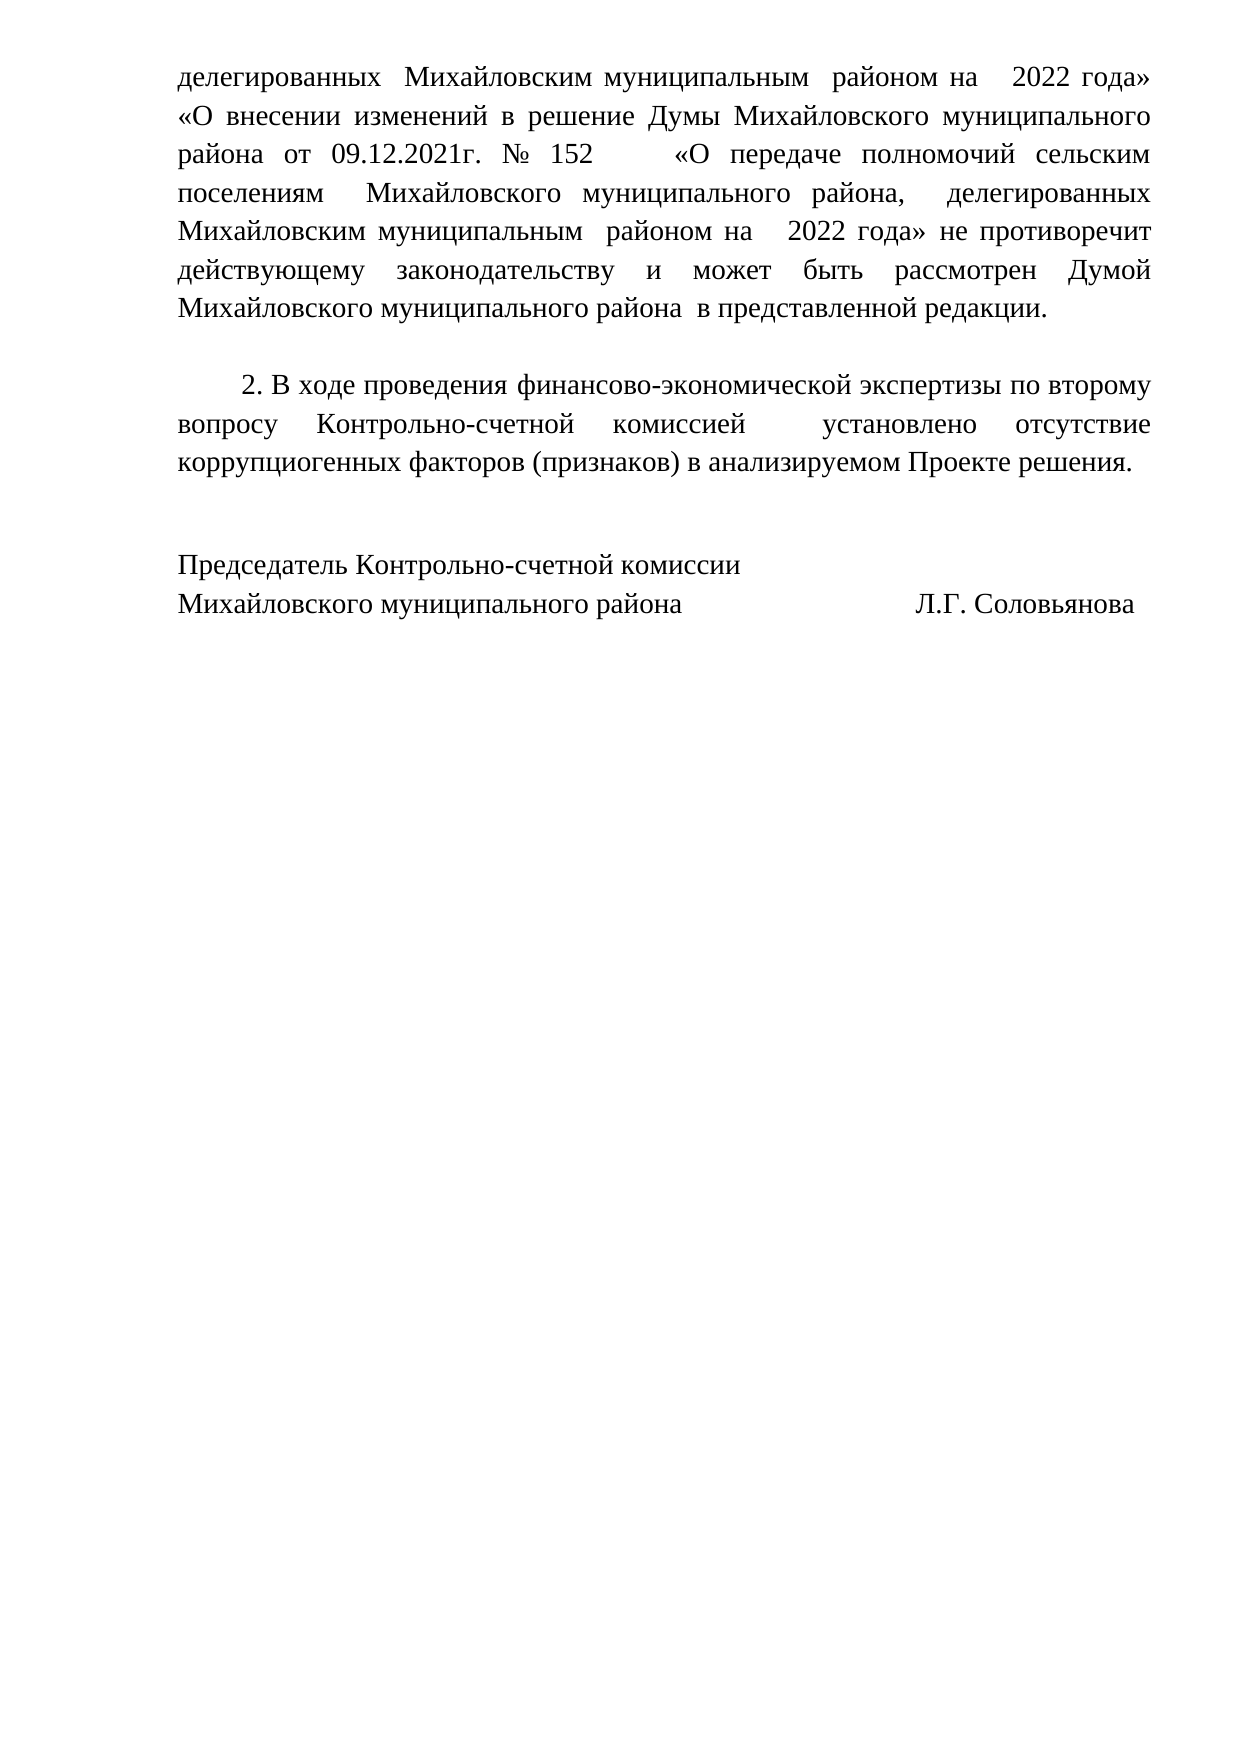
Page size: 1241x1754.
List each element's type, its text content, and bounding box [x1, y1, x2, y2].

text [177, 59, 1152, 324]
text Михайловского муниципального района Л.Г. Соловьянова [177, 586, 1152, 619]
text Председатель Контрольно-счетной комиссии [177, 547, 1152, 581]
